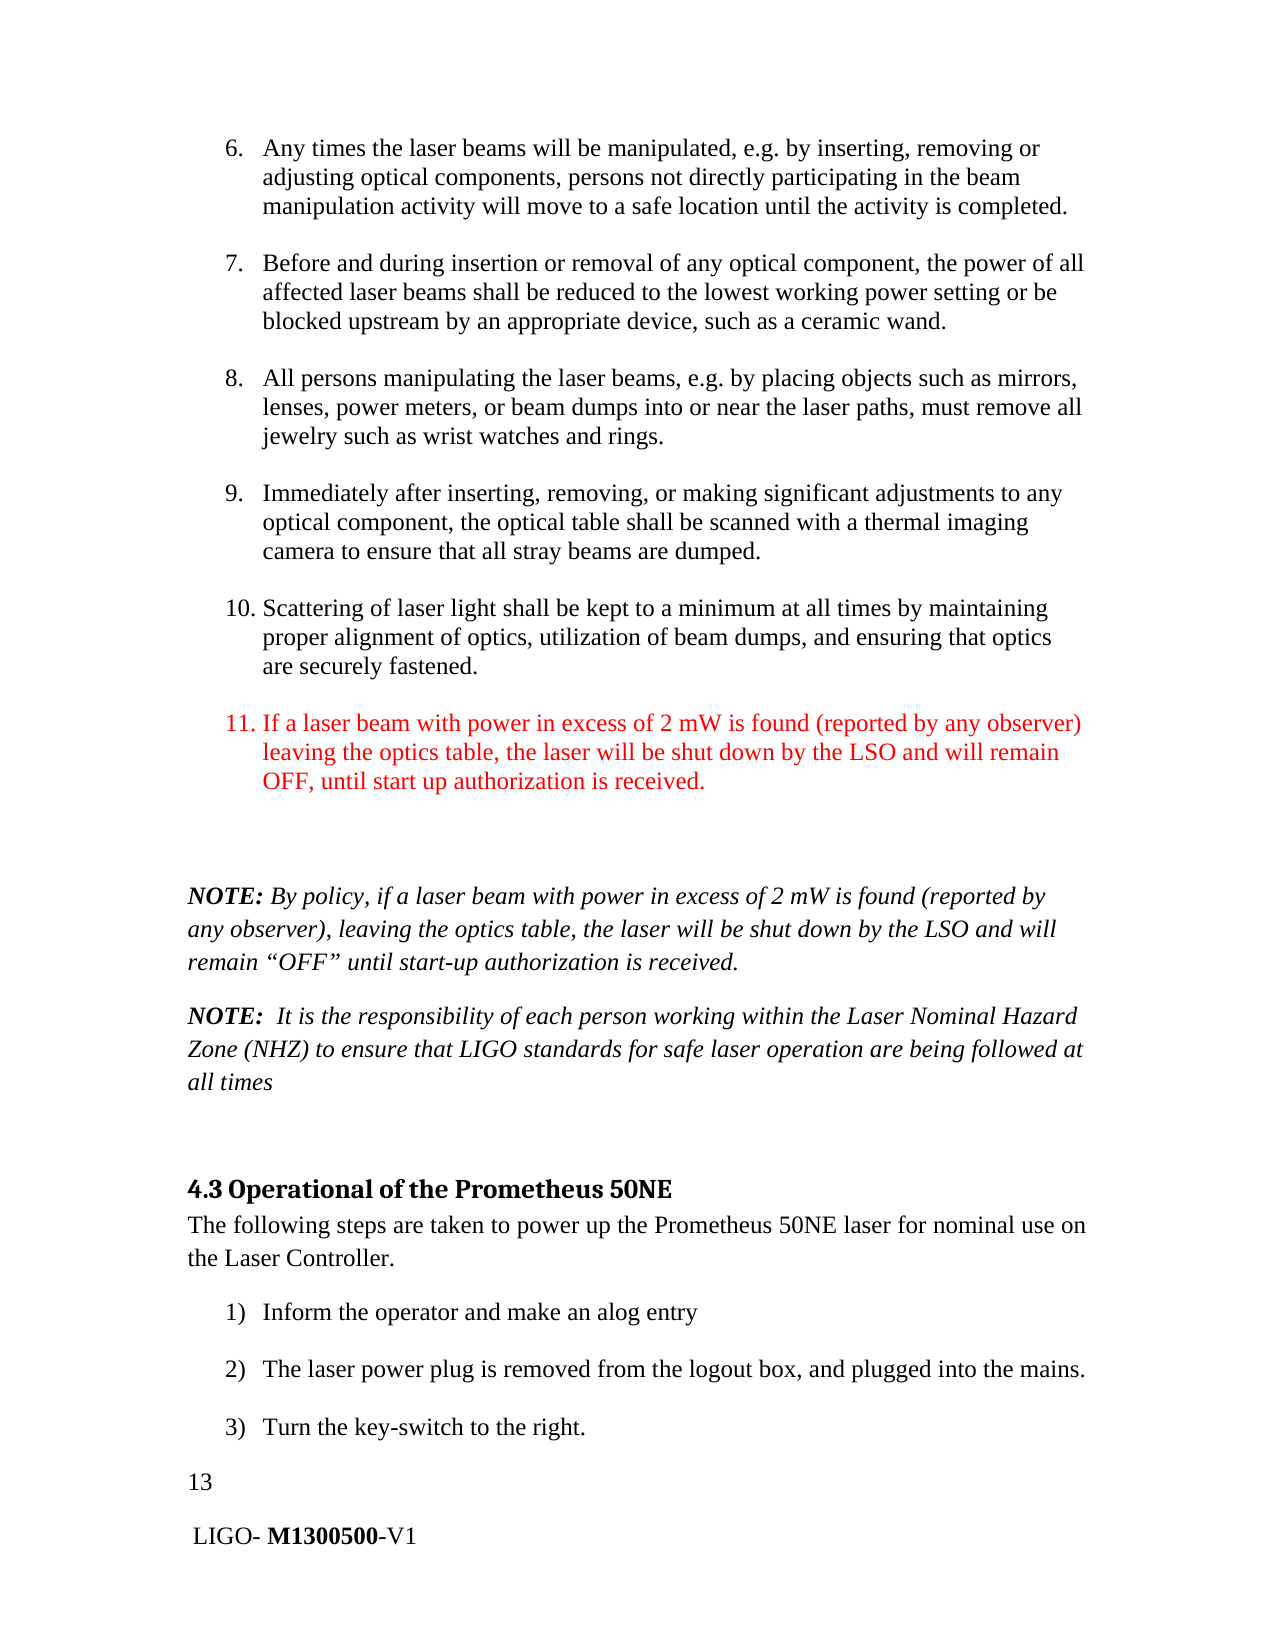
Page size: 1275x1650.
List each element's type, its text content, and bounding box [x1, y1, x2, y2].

list Immediately after inserting, removing, or making significant adjustments to any optical component, the optical table shall be scanned with a thermal imaging camera to ensure that all stray beams are dumped. [225, 478, 1087, 564]
list Scattering of laser light shall be kept to a minimum at all times by maintaining proper alignment of optics, utilization of beam dumps, and ensuring that optics are securely fastened. [225, 593, 1087, 679]
list Any times the laser beams will be manipulated, e.g. by inserting, removing or adjusting optical components, persons not directly participating in the beam manipulation activity will move to a safe location until the activity is completed. [225, 133, 1087, 219]
list If a laser beam with power in excess of 2 mW is found (reported by any observer) leaving the optics table, the laser will be shut down by the LSO and will remain OFF, until start up authorization is received. [225, 708, 1087, 794]
text NOTE: It is the responsibility of each person working within the Laser Nominal Hazard Zone (NHZ) to ensure that LIGO standards for safe laser operation are being followed at all times [187, 1001, 1087, 1096]
list All persons manipulating the laser beams, e.g. by placing objects such as mirrors, lenses, power meters, or beam dumps into or near the laser paths, must remove all jewelry such as wrist watches and rings. [225, 363, 1087, 449]
list Inform the operator and make an alog entry [225, 1297, 1087, 1326]
list The laser power plug is removed from the logout box, and plugged into the mains. [225, 1354, 1087, 1383]
subtitle 4.3 Operational of the Prometheus 50NE [187, 1174, 1087, 1206]
text The following steps are taken to power up the Prometheus 50NE laser for nominal use on the Laser Controller. [187, 1210, 1087, 1272]
list Turn the key-switch to the right. [225, 1412, 1087, 1441]
text NOTE: By policy, if a laser beam with power in excess of 2 mW is found (reported by any observer), leaving the optics table, the laser will be shut down by the LSO and will remain “OFF” until start-up authorization is received. [187, 881, 1087, 976]
list Before and during insertion or removal of any optical component, the power of all affected laser beams shall be reduced to the lowest working power setting or be blocked upstream by an appropriate device, such as a ceramic wand. [225, 248, 1087, 334]
